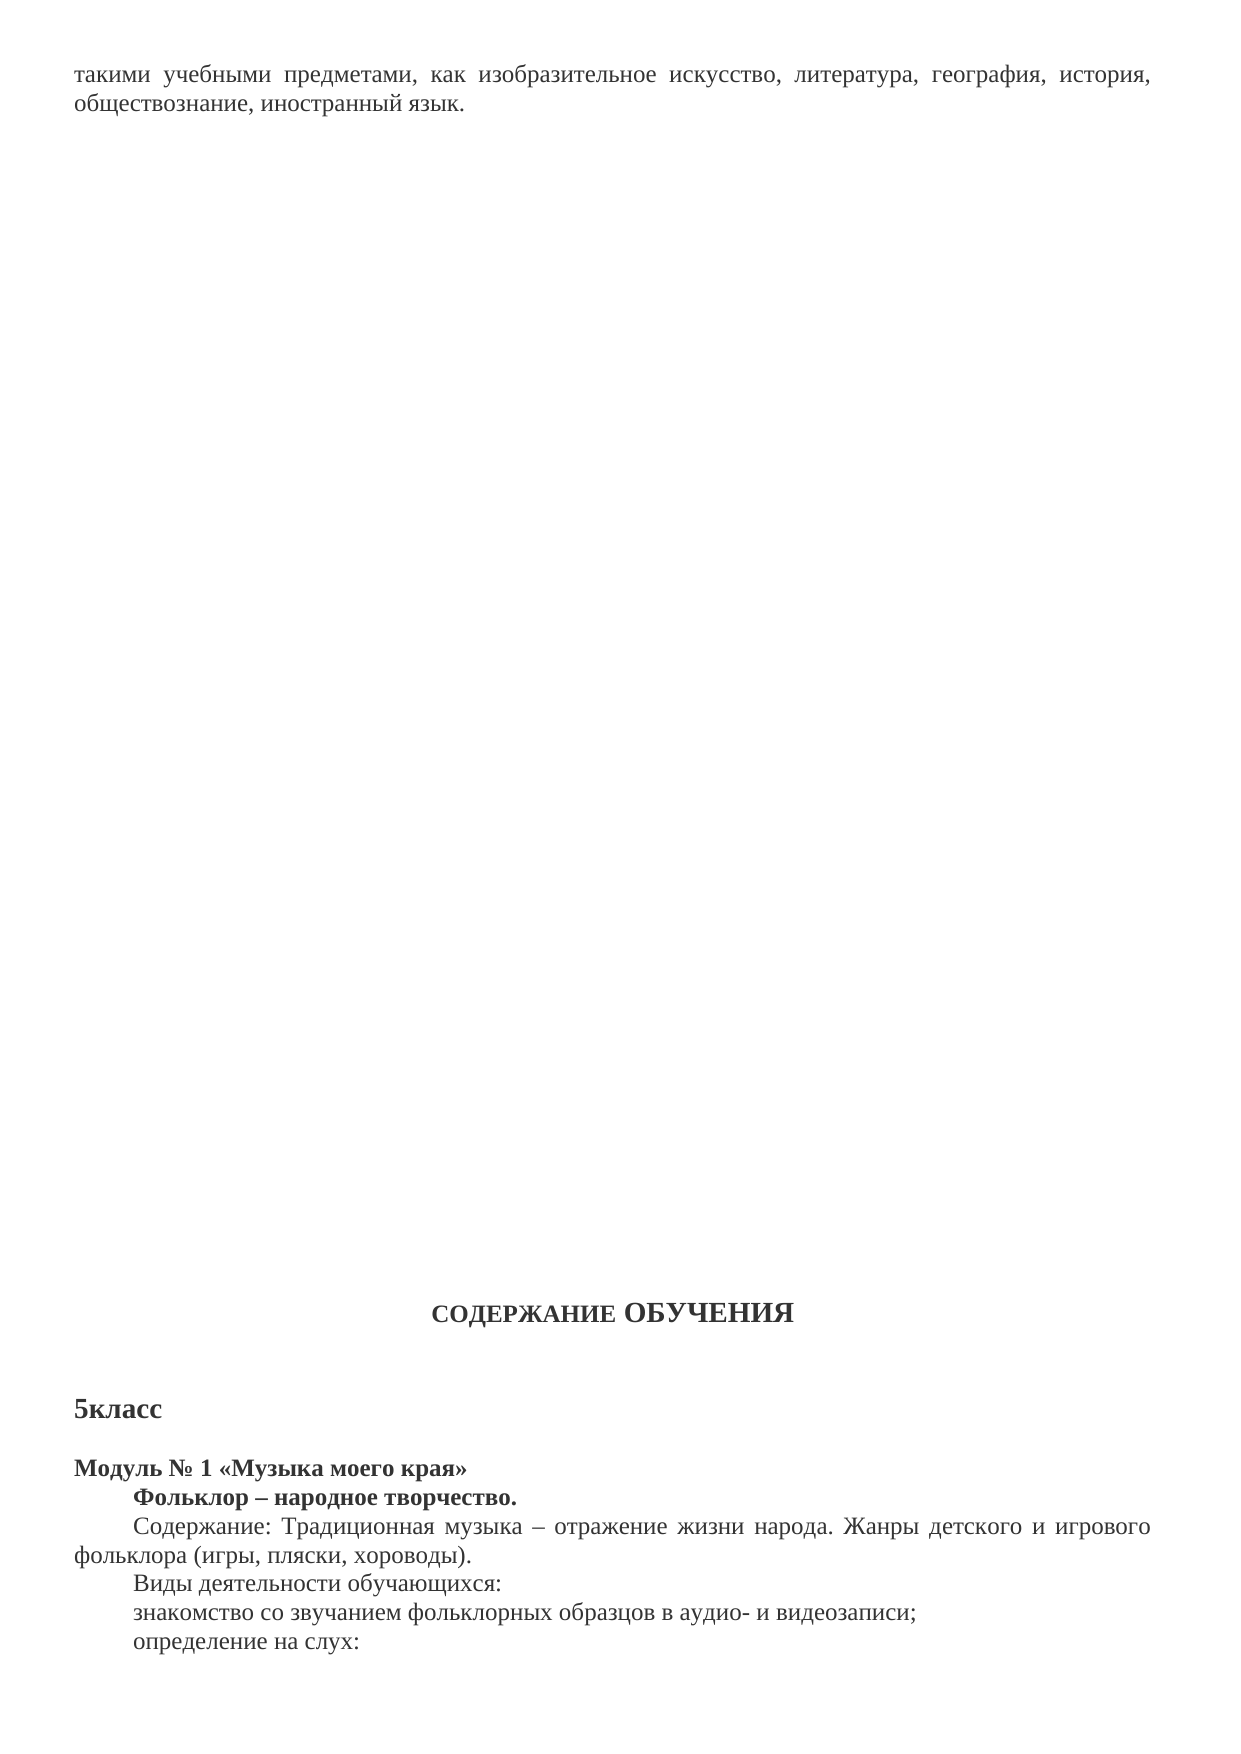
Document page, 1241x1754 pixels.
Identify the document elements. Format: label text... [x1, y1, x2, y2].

text Содержание: Традиционная музыка – отражение жизни народа. Жанры детского и игрового фольклора (игры, пляски, хороводы). [74, 1511, 1152, 1568]
text 5класс [74, 1391, 1152, 1453]
text Модуль № 1 «Музыка моего края» [74, 1453, 1152, 1482]
text Виды деятельности обучающихся: [74, 1568, 1152, 1597]
text СОДЕРЖАНИЕ ОБУЧЕНИЯ [74, 1295, 1152, 1329]
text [74, 59, 1152, 117]
text знакомство со звучанием фольклорных образцов в аудио- и видеозаписи; [74, 1597, 1152, 1626]
text Фольклор – народное творчество. [74, 1482, 1152, 1511]
text определение на слух: [74, 1626, 1152, 1655]
